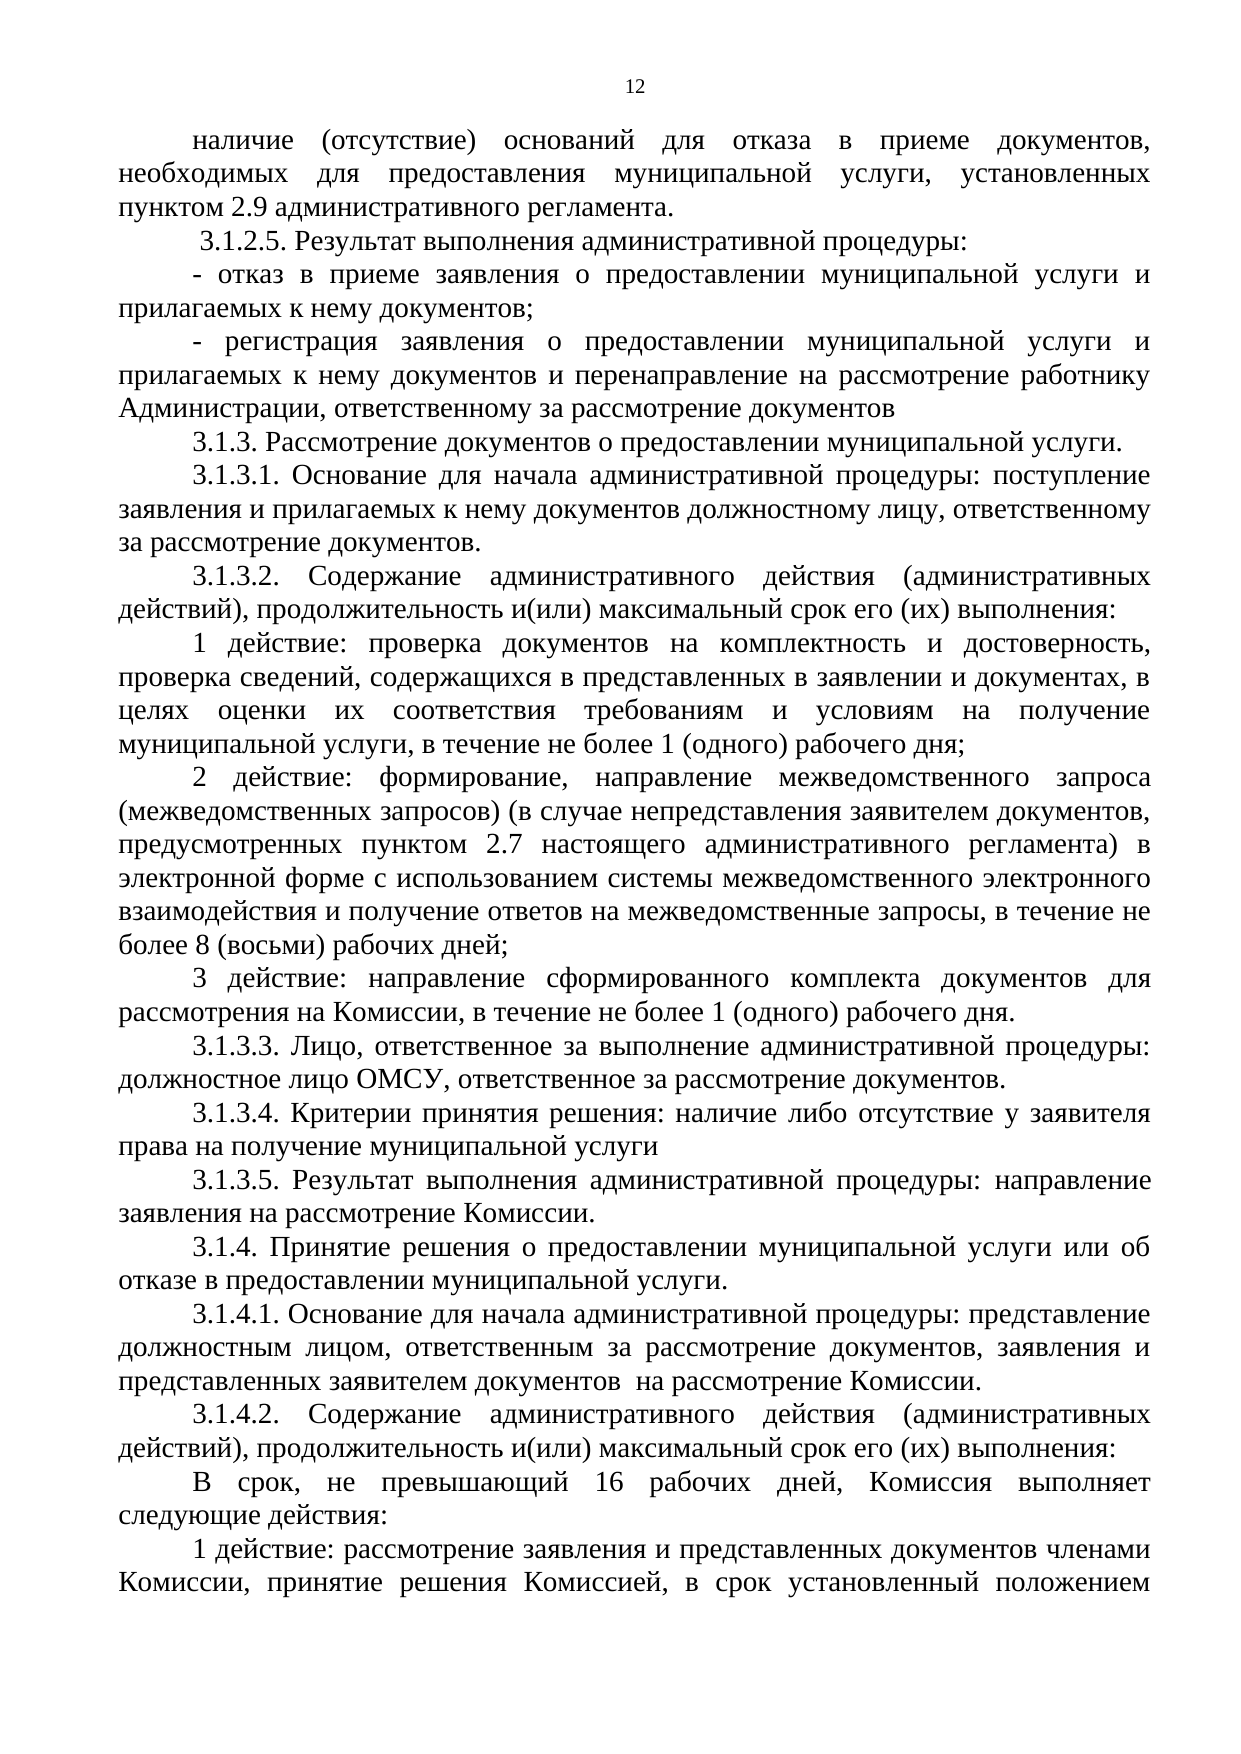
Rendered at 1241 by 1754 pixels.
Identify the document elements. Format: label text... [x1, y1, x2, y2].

text 2 действие: формирование, направление межведомственного запроса (межведомственных запросов) (в случае непредставления заявителем документов, предусмотренных пунктом 2.7 настоящего административного регламента) в электронной форме с использованием системы межведомственного электронного взаимодействия и получение ответов на межведомственные запросы, в течение не более 8 (восьми) рабочих дней; [118, 759, 1152, 961]
text 3.1.3.5. Результат выполнения административной процедуры: направление заявления на рассмотрение Комиссии. [118, 1162, 1152, 1229]
text 3.1.3.3. Лицо, ответственное за выполнение административной процедуры: должностное лицо ОМСУ, ответственное за рассмотрение документов. [118, 1028, 1152, 1095]
text наличие (отсутствие) оснований для отказа в приеме документов, необходимых для предоставления муниципальной услуги, установленных пунктом 2.9 административного регламента. [118, 122, 1152, 223]
text 1 действие: проверка документов на комплектность и достоверность, проверка сведений, содержащихся в представленных в заявлении и документах, в целях оценки их соответствия требованиям и условиям на получение муниципальной услуги, в течение не более 1 (одного) рабочего дня; [118, 625, 1152, 759]
text 3.1.4. Принятие решения о предоставлении муниципальной услуги или об отказе в предоставлении муниципальной услуги. [118, 1229, 1152, 1296]
text В срок, не превышающий 16 рабочих дней, Комиссия выполняет следующие действия: [118, 1464, 1152, 1531]
text 3.1.3.1. Основание для начала административной процедуры: поступление заявления и прилагаемых к нему документов должностному лицу, ответственному за рассмотрение документов. [118, 457, 1152, 558]
text 3.1.4.1. Основание для начала административной процедуры: представление должностным лицом, ответственным за рассмотрение документов, заявления и представленных заявителем документов на рассмотрение Комиссии. [118, 1296, 1152, 1397]
text 3.1.4.2. Содержание административного действия (административных действий), продолжительность и(или) максимальный срок его (их) выполнения: [118, 1397, 1152, 1464]
text 3.1.3.4. Критерии принятия решения: наличие либо отсутствие у заявителя права на получение муниципальной услуги [118, 1095, 1152, 1162]
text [118, 1531, 1152, 1598]
text 3.1.3.2. Содержание административного действия (административных действий), продолжительность и(или) максимальный срок его (их) выполнения: [118, 558, 1152, 625]
text 3.1.3. Рассмотрение документов о предоставлении муниципальной услуги. [118, 424, 1152, 457]
text 3 действие: направление сформированного комплекта документов для рассмотрения на Комиссии, в течение не более 1 (одного) рабочего дня. [118, 961, 1152, 1028]
text 3.1.2.5. Результат выполнения административной процедуры: [118, 223, 1152, 256]
text - регистрация заявления о предоставлении муниципальной услуги и прилагаемых к нему документов и перенаправление на рассмотрение работнику Администрации, ответственному за рассмотрение документов [118, 323, 1152, 424]
text - отказ в приеме заявления о предоставлении муниципальной услуги и прилагаемых к нему документов; [118, 256, 1152, 323]
